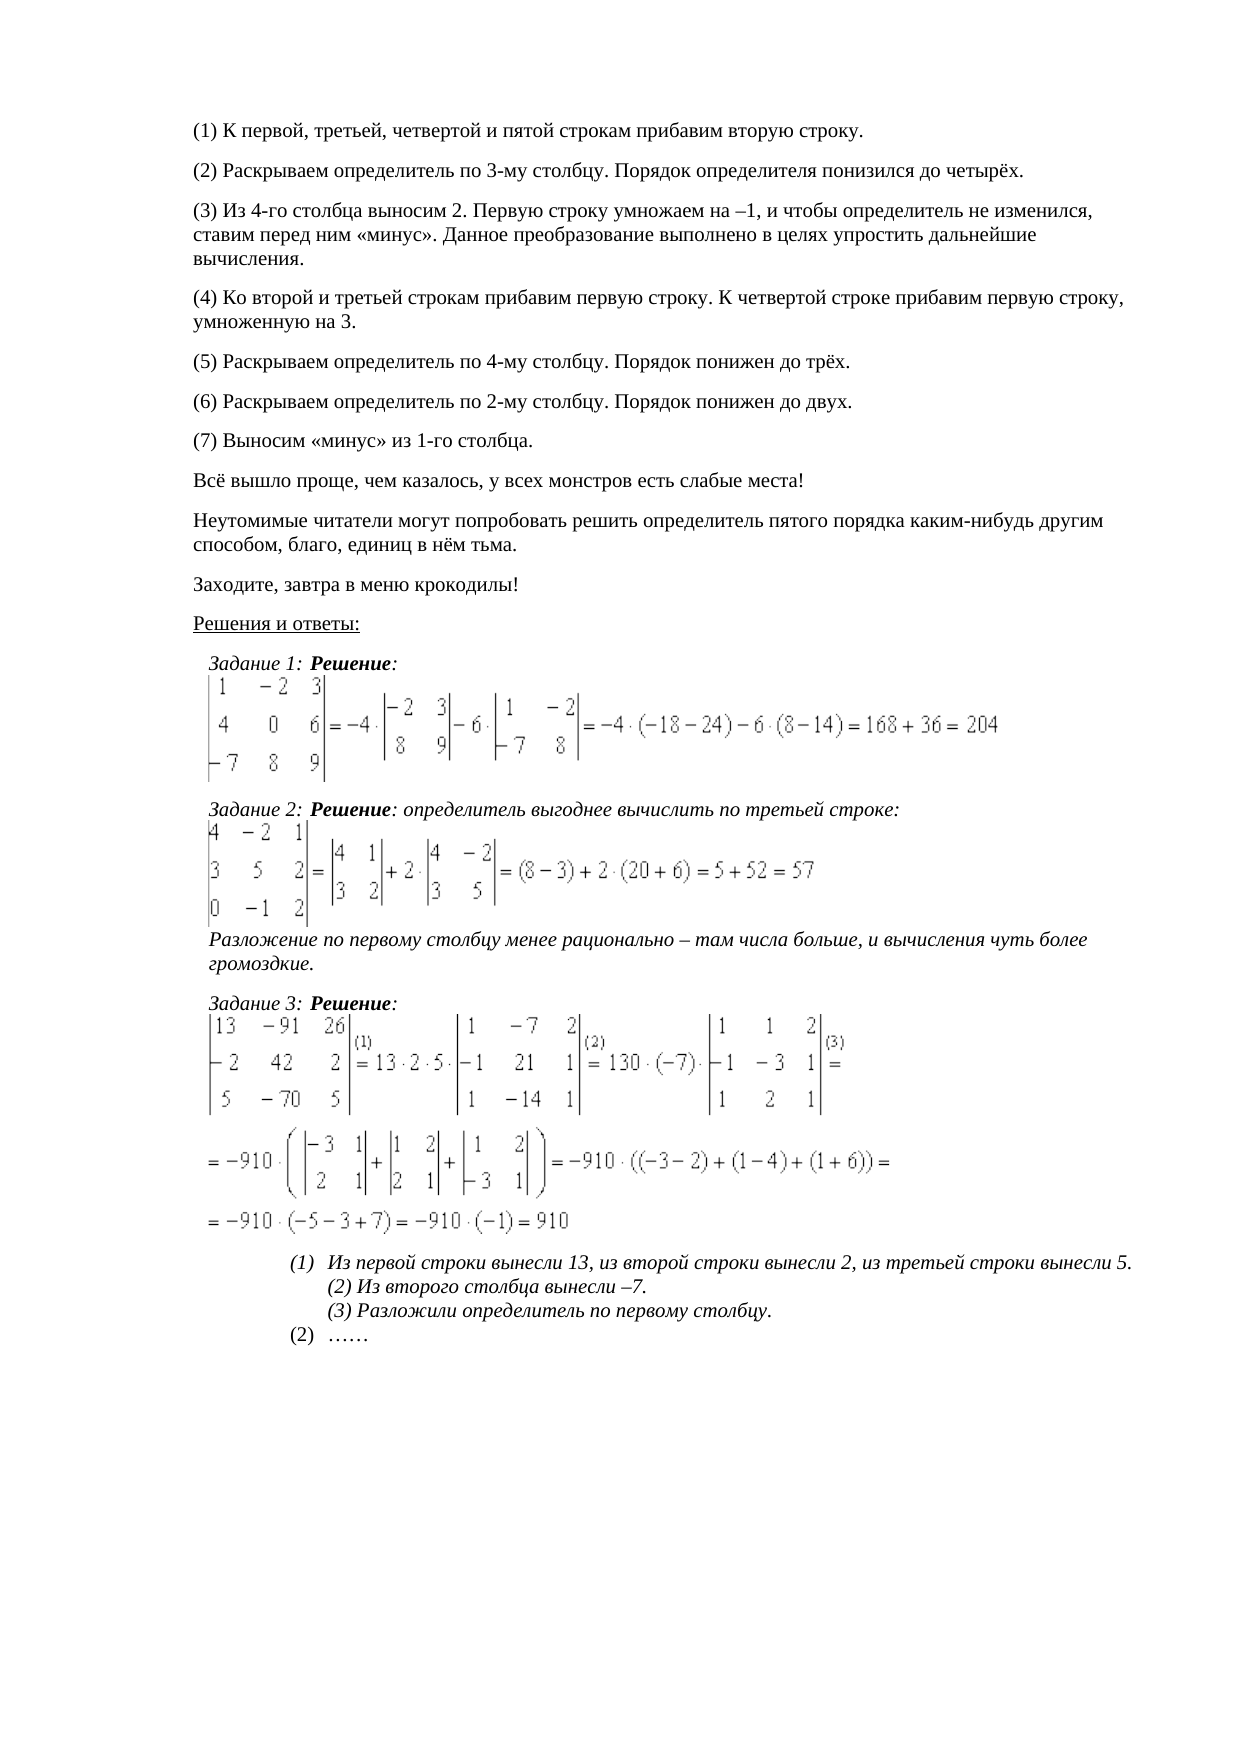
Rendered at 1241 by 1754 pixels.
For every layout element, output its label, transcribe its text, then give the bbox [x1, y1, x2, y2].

text Заходите, завтра в меню крокодилы! [193, 572, 1136, 596]
list Из первой строки вынесли 13, из второй строки вынесли 2, из третьей строки вынесли 5. (2) Из второго столбца вынесли –7. (3) Разложили определитель по первому столбцу. [290, 1249, 1136, 1322]
text (1) К первой, третьей, четвертой и пятой строкам прибавим вторую строку. [193, 118, 1136, 142]
text Всё вышло проще, чем казалось, у всех монстров есть слабые места! [193, 468, 1136, 492]
text (5) Раскрываем определитель по 4-му столбцу. Порядок понижен до трёх. [193, 349, 1136, 373]
text (6) Раскрываем определитель по 2-му столбцу. Порядок понижен до двух. [193, 389, 1136, 413]
text Неутомимые читатели могут попробовать решить определитель пятого порядка каким-нибудь другим способом, благо, единиц в нём тьма. [193, 508, 1136, 556]
picture [208, 1014, 890, 1234]
text Решения и ответы: [193, 611, 1136, 635]
list …… [290, 1322, 1136, 1346]
picture [208, 820, 814, 927]
text (4) Ко второй и третьей строкам прибавим первую строку. К четвертой строке прибавим первую строку, умноженную на 3. [193, 285, 1136, 333]
text (7) Выносим «минус» из 1-го столбца. [193, 428, 1136, 452]
text (3) Из 4-го столбца выносим 2. Первую строку умножаем на –1, и чтобы определитель не изменился, ставим перед ним «минус». Данное преобразование выполнено в целях упростить дальнейшие вычисления. [193, 197, 1136, 270]
text (2) Раскрываем определитель по 3-му столбцу. Порядок определителя понизился до четырёх. [193, 158, 1136, 182]
picture [208, 675, 998, 782]
